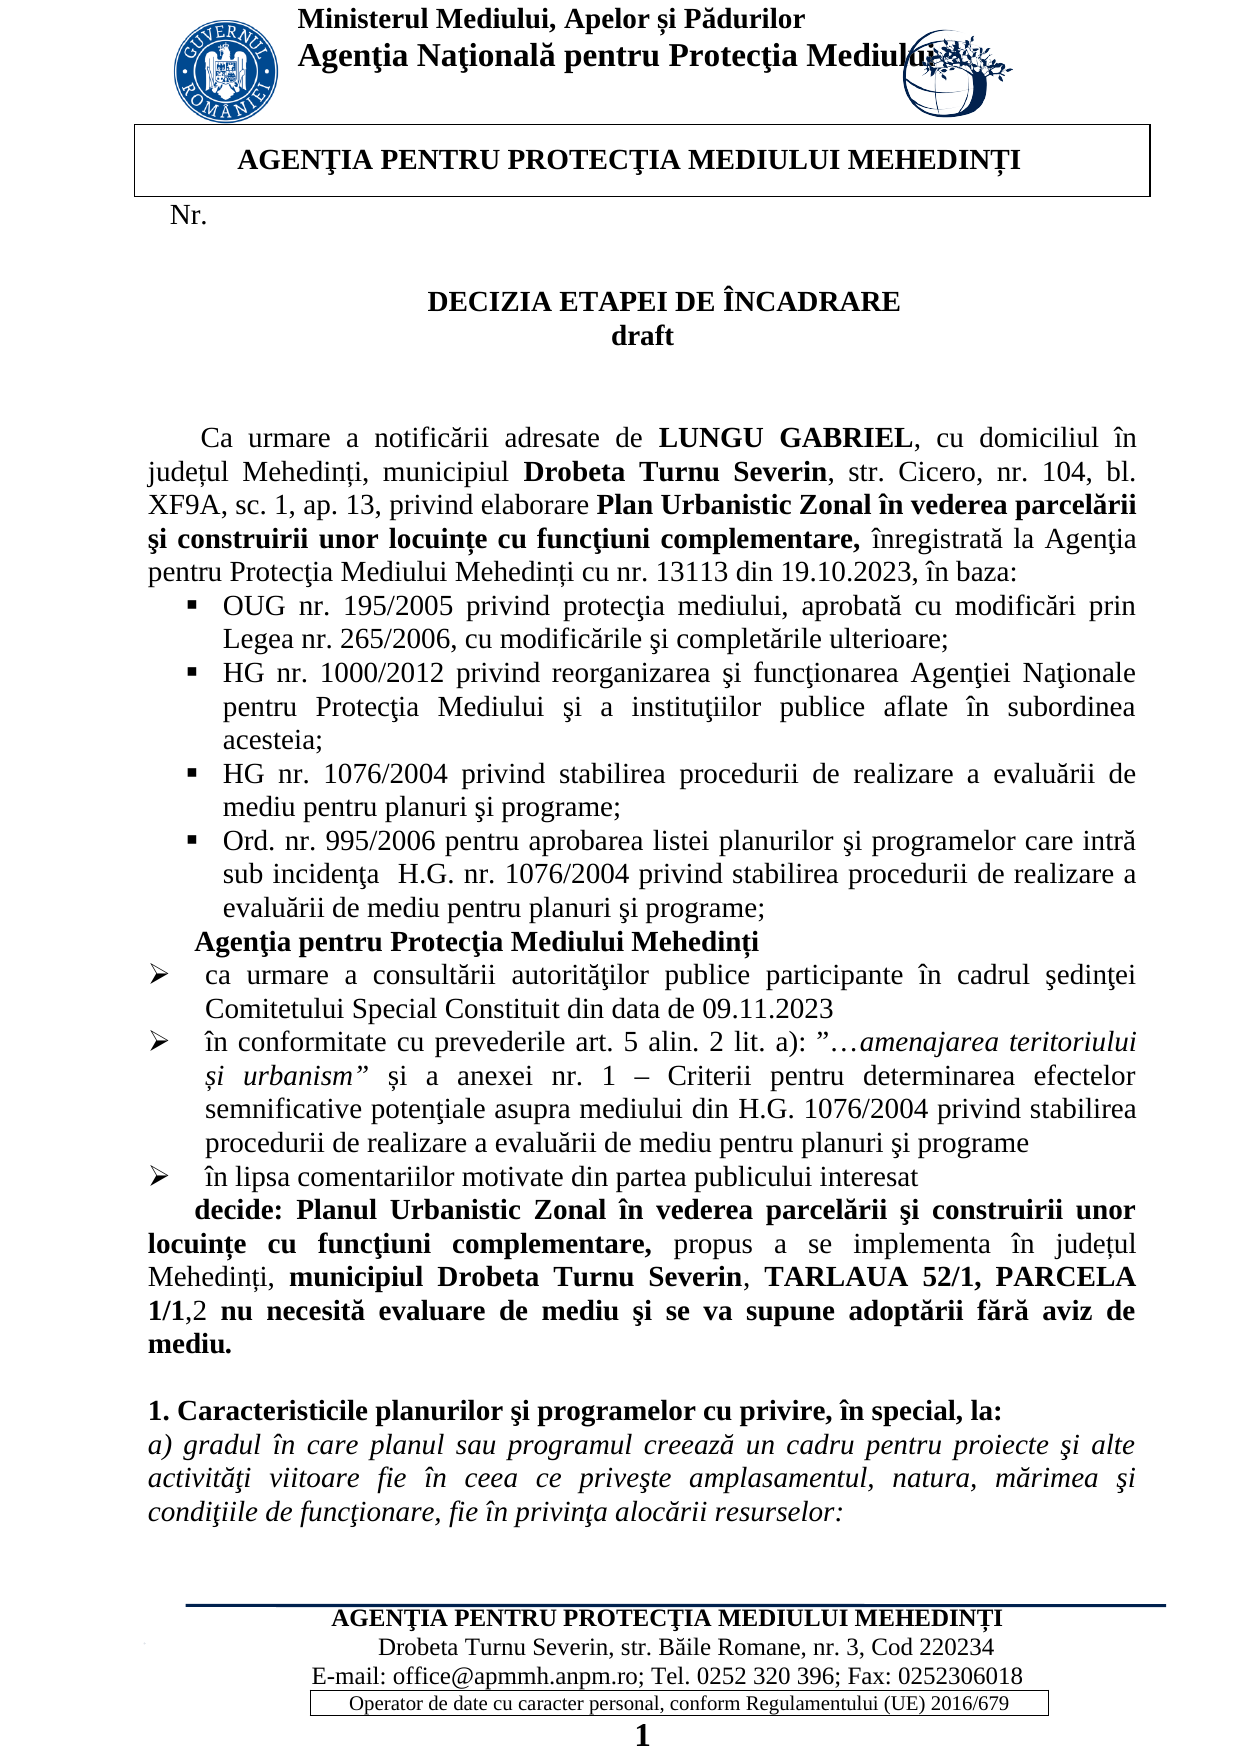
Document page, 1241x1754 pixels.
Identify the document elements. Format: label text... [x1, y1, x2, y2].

text decide: Planul Urbanistic Zonal în vederea parcelării şi construirii unor locuințe cu funcţiuni complementare, propus a se implementa în județul Mehedinți, municipiul Drobeta Turnu Severin, TARLAUA 52/1, PARCELA 1/1,2 nu necesită evaluare de mediu şi se va supune adoptării fără aviz de mediu. [148, 1192, 1137, 1360]
text DECIZIA ETAPEI DE ÎNCADRARE [148, 284, 1137, 318]
text Ca urmare a notificării adresate de LUNGU GABRIEL, cu domiciliul în județul Mehedinți, municipiul Drobeta Turnu Severin, str. Cicero, nr. 104, bl. XF9A, sc. 1, ap. 13, privind elaborare Plan Urbanistic Zonal în vederea parcelării şi construirii unor locuințe cu funcţiuni complementare, înregistrată la Agenţia pentru Protecţia Mediului Mehedinți cu nr. 13113 din 19.10.2023, în baza: [148, 420, 1137, 588]
table_header [135, 125, 1149, 196]
text Agenţia pentru Protecţia Mediului Mehedinți [148, 924, 1137, 957]
text draft [148, 318, 1137, 352]
text Ministerul Mediului, Apelor și Pădurilor [148, 1, 1137, 35]
list HG nr. 1076/2004 privind stabilirea procedurii de realizare a evaluării de mediu pentru planuri şi programe; [185, 756, 1137, 823]
list ca urmare a consultării autorităţilor publice participante în cadrul şedinţei Comitetului Special Constituit din data de 09.11.2023 [148, 957, 1137, 1024]
text Nr. [148, 197, 1137, 231]
text 1. Caracteristicile planurilor şi programelor cu privire, în special, la: [148, 1393, 1137, 1427]
text a) gradul în care planul sau programul creează un cadru pentru proiecte şi alte activităţi viitoare fie în ceea ce priveşte amplasamentul, natura, mărimea şi condiţiile de funcţionare, fie în privinţa alocării resurselor: [148, 1427, 1137, 1528]
list în conformitate cu prevederile art. 5 alin. 2 lit. a): ”…amenajarea teritoriului și urbanism” și a anexei nr. 1 – Criterii pentru determinarea efectelor semnificative potenţiale asupra mediului din H.G. 1076/2004 privind stabilirea procedurii de realizare a evaluării de mediu pentru planuri şi programe [148, 1024, 1137, 1159]
list în lipsa comentariilor motivate din partea publicului interesat [148, 1159, 1137, 1192]
list OUG nr. 195/2005 privind protecţia mediului, aprobată cu modificări prin Legea nr. 265/2006, cu modificările şi completările ulterioare; [185, 588, 1137, 655]
list Ord. nr. 995/2006 pentru aprobarea listei planurilor şi programelor care intră sub incidenţa H.G. nr. 1076/2004 privind stabilirea procedurii de realizare a evaluării de mediu pentru planuri şi programe; [185, 823, 1137, 924]
list HG nr. 1000/2012 privind reorganizarea şi funcţionarea Agenţiei Naţionale pentru Protecţia Mediului şi a instituţiilor publice aflate în subordinea acesteia; [185, 655, 1137, 756]
picture [172, 19, 279, 124]
